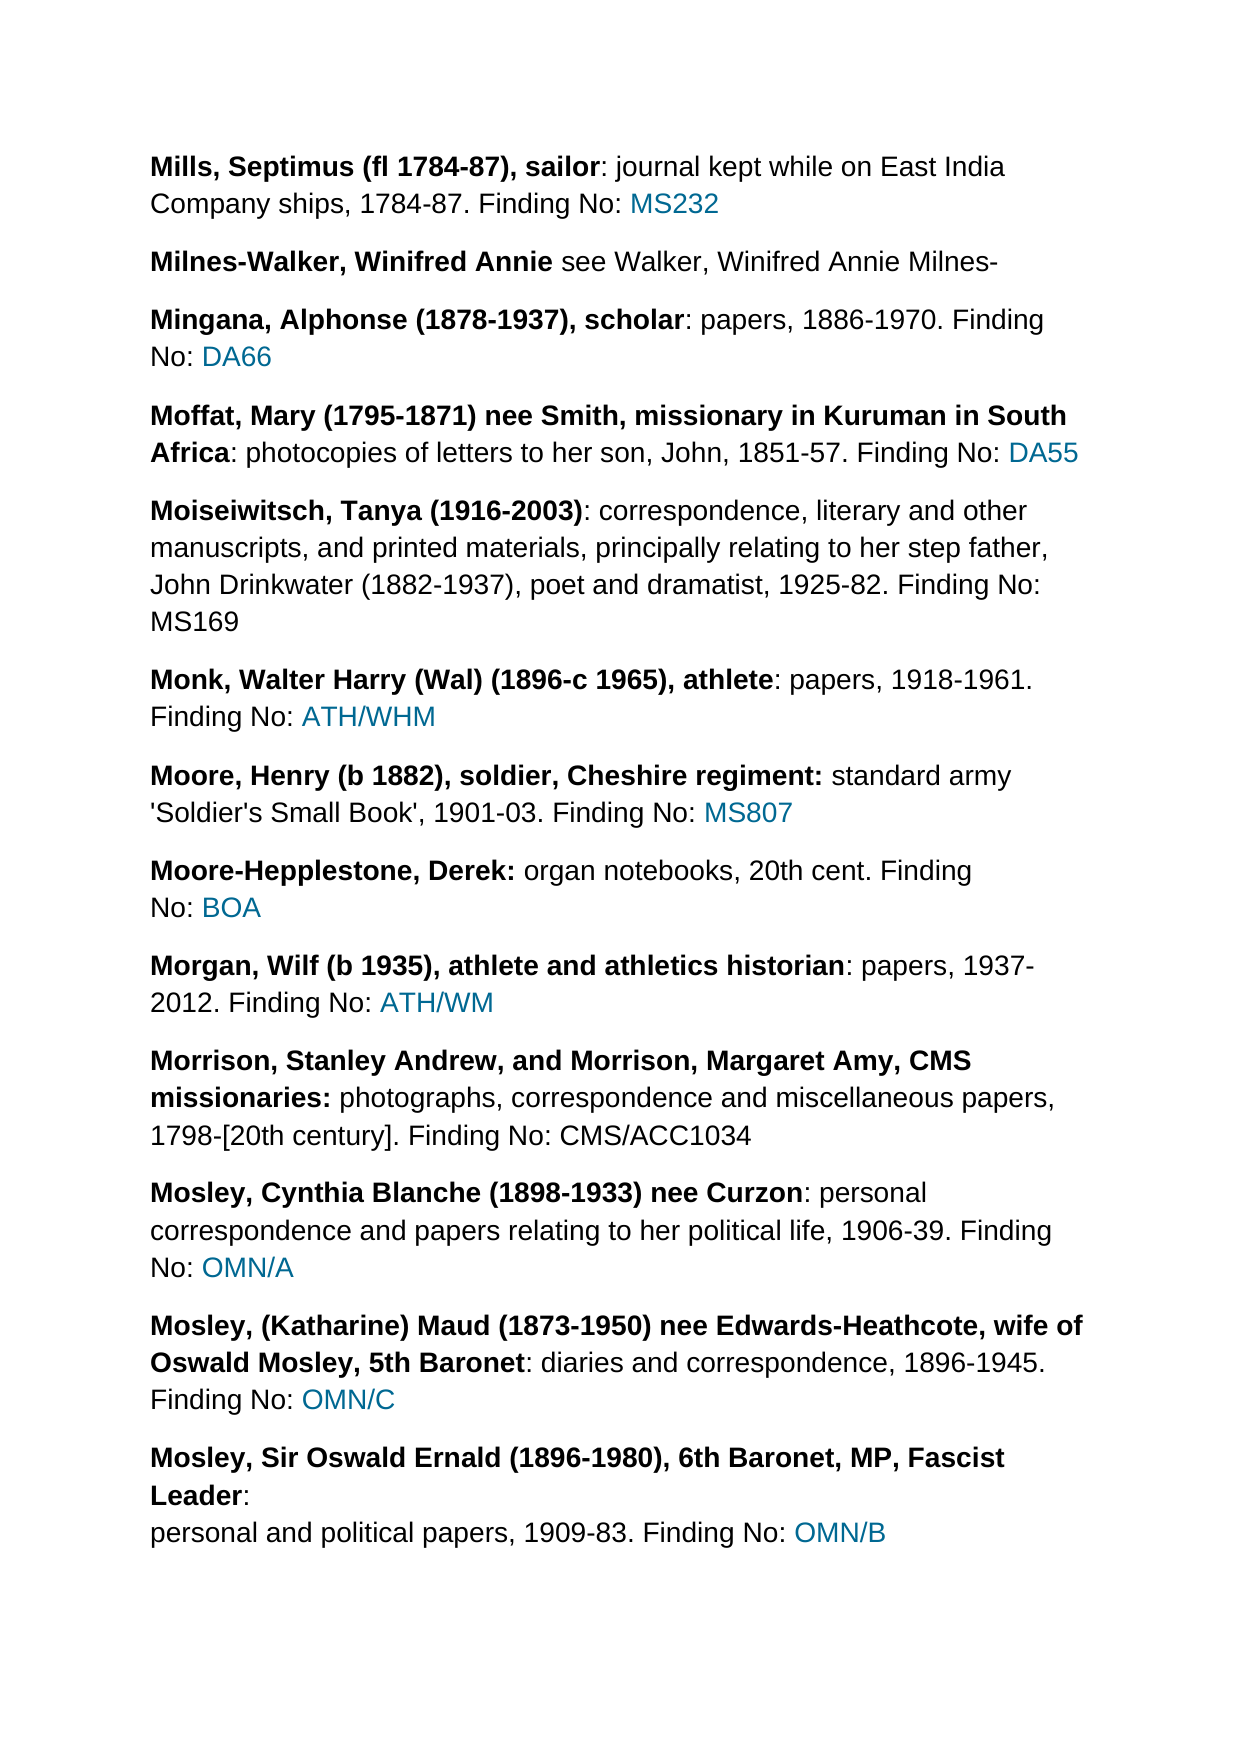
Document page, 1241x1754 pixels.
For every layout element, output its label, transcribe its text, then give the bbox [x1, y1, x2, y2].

text Mills, Septimus (fl 1784-87), sailor: journal kept while on East India Company ships, 1784-87. Finding No: MS232 [150, 150, 1090, 219]
text Mingana, Alphonse (1878-1937), scholar: papers, 1886-1970. Finding No: DA66 [150, 303, 1090, 373]
text Monk, Walter Harry (Wal) (1896-c 1965), athlete: papers, 1918-1961. Finding No: ATH/WHM [150, 663, 1090, 733]
text Mosley, Cynthia Blanche (1898-1933) nee Curzon: personal correspondence and papers relating to her political life, 1906-39. Finding No: OMN/A [150, 1176, 1090, 1283]
text Morrison, Stanley Andrew, and Morrison, Margaret Amy, CMS missionaries: photographs, correspondence and miscellaneous papers, 1798-[20th century]. Finding No: CMS/ACC1034 [150, 1044, 1090, 1151]
text Mosley, (Katharine) Maud (1873-1950) nee Edwards-Heathcote, wife of Oswald Mosley, 5th Baronet: diaries and correspondence, 1896-1945. Finding No: OMN/C [150, 1309, 1090, 1416]
text Moffat, Mary (1795-1871) nee Smith, missionary in Kuruman in South Africa: photocopies of letters to her son, John, 1851-57. Finding No: DA55 [150, 398, 1090, 468]
text Morgan, Wilf (b 1935), athlete and athletics historian: papers, 1937-2012. Finding No: ATH/WM [150, 949, 1090, 1018]
text Moiseiwitsch, Tanya (1916-2003): correspondence, literary and other manuscripts, and printed materials, principally relating to her step father, John Drinkwater (1882-1937), poet and dramatist, 1925-82. Finding No: MS169 [150, 494, 1090, 638]
text Moore-Hepplestone, Derek: organ notebooks, 20th cent. Finding No: BOA [150, 854, 1090, 923]
text Milnes-Walker, Winifred Annie see Walker, Winifred Annie Milnes- [150, 245, 1090, 278]
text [150, 1441, 1090, 1548]
text Moore, Henry (b 1882), soldier, Cheshire regiment: standard army 'Soldier's Small Book', 1901-03. Finding No: MS807 [150, 758, 1090, 828]
